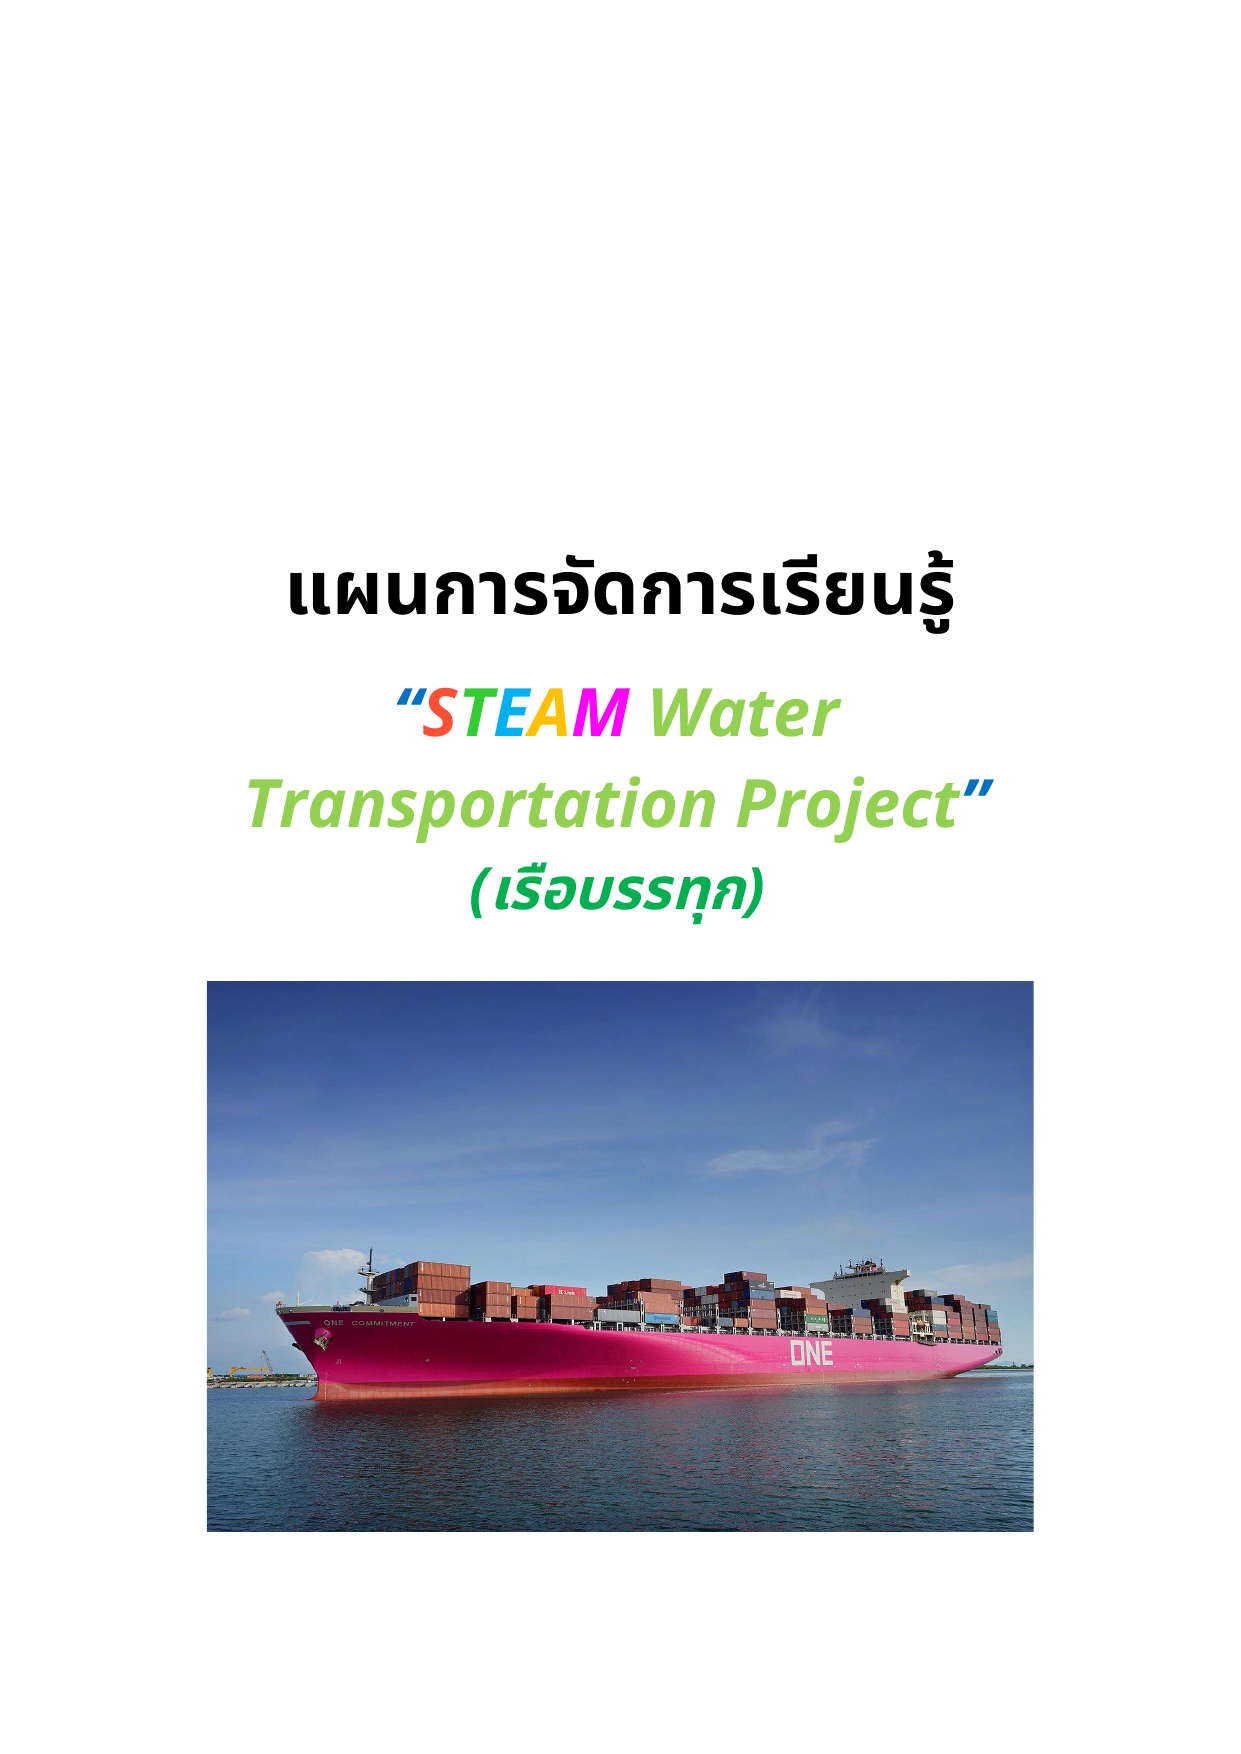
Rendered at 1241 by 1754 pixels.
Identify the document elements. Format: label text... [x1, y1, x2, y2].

text (เรือบรรทุก) [150, 847, 1090, 936]
text “STEAM Water Transportation Project” [150, 665, 1090, 847]
text แผนการจัดการเรียนรู้ [150, 535, 1090, 648]
picture [206, 981, 1034, 1532]
